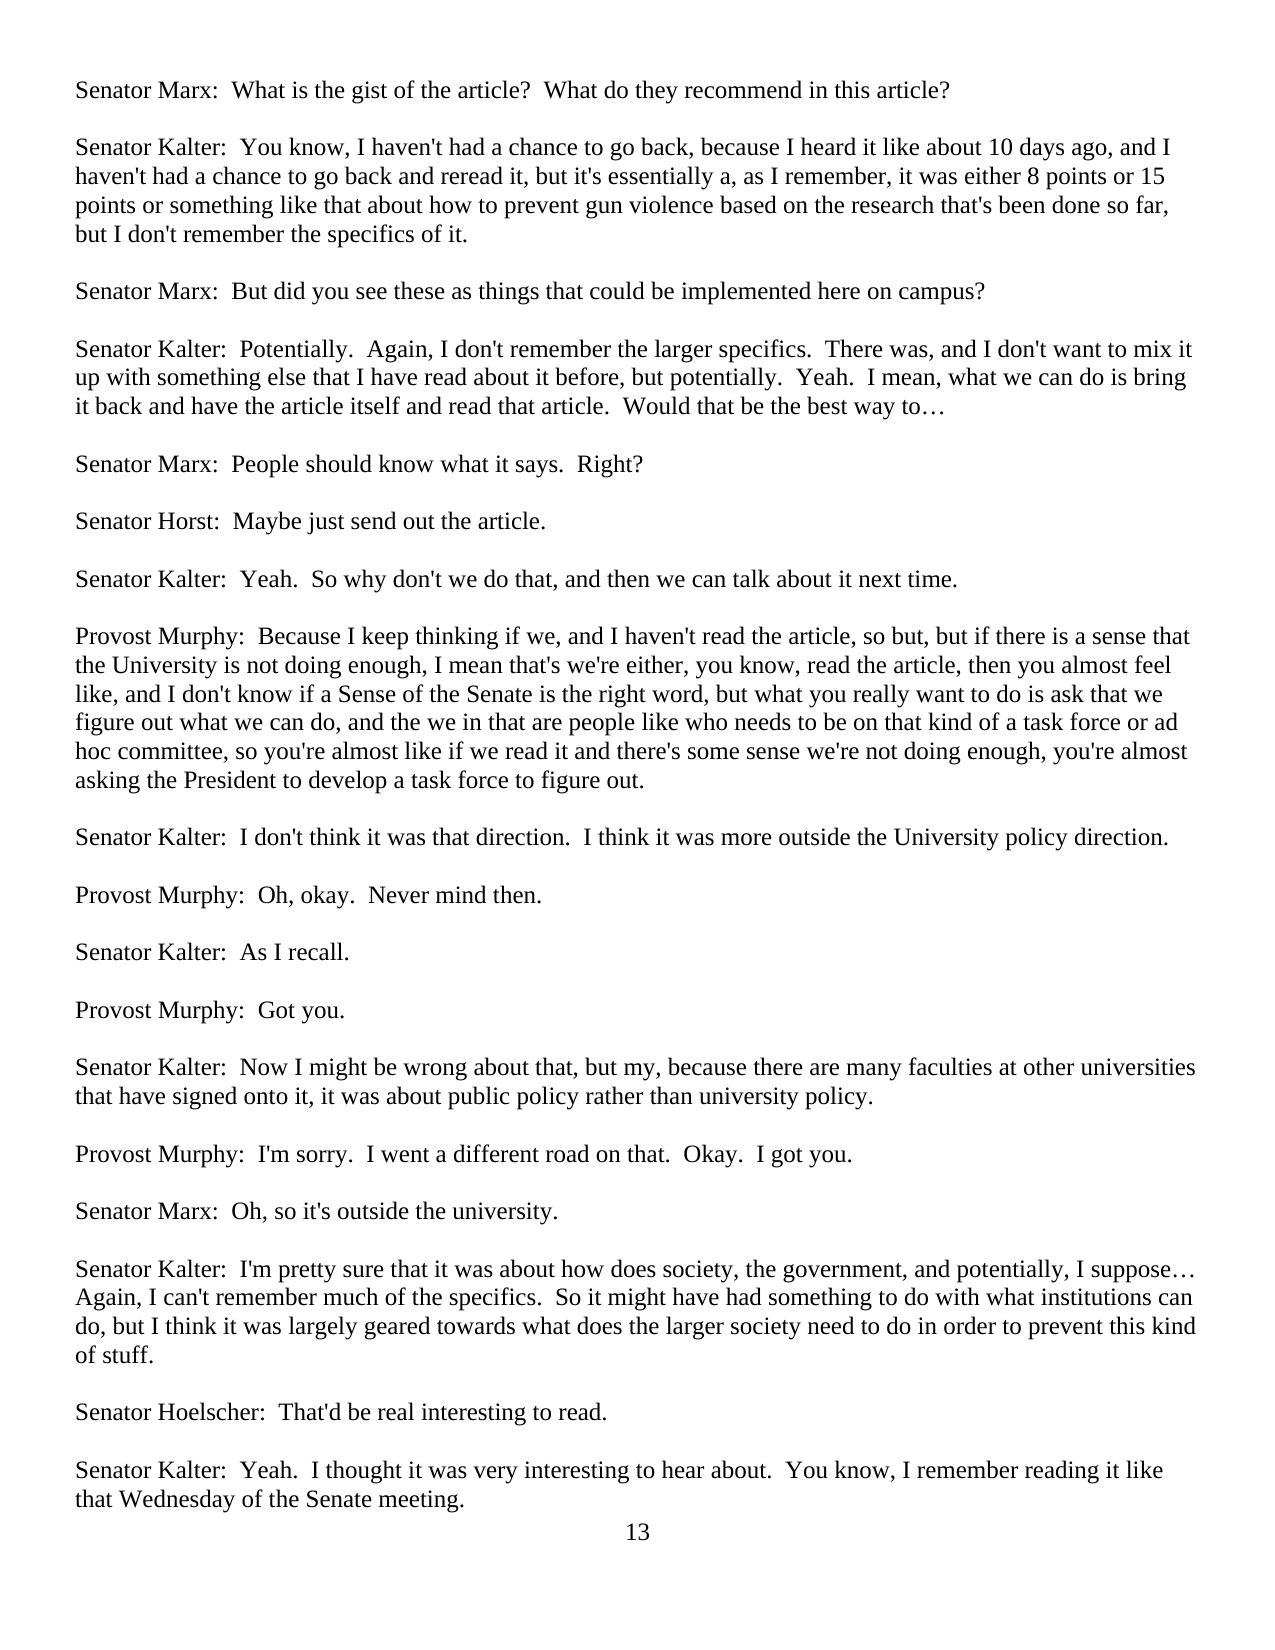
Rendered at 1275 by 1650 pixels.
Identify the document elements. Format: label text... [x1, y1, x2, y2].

text Senator Horst: Maybe just send out the article. [75, 506, 1200, 535]
text Senator Kalter: I'm pretty sure that it was about how does society, the government, and potentially, I suppose… Again, I can't remember much of the specifics. So it might have had something to do with what institutions can do, but I think it was largely geared towards what does the larger society need to do in order to prevent this kind of stuff. [75, 1254, 1200, 1369]
text Senator Marx: People should know what it says. Right? [75, 449, 1200, 477]
text Senator Kalter: As I recall. [75, 937, 1200, 966]
text Senator Kalter: Now I might be wrong about that, but my, because there are many faculties at other universities that have signed onto it, it was about public policy rather than university policy. [75, 1052, 1200, 1110]
text Senator Kalter: You know, I haven't had a chance to go back, because I heard it like about 10 days ago, and I haven't had a chance to go back and reread it, but it's essentially a, as I remember, it was either 8 points or 15 points or something like that about how to prevent gun violence based on the research that's been done so far, but I don't remember the specifics of it. [75, 132, 1200, 247]
text Senator Kalter: Yeah. So why don't we do that, and then we can talk about it next time. [75, 564, 1200, 592]
text Senator Hoelscher: That'd be real interesting to read. [75, 1397, 1200, 1426]
text Senator Kalter: Potentially. Again, I don't remember the larger specifics. There was, and I don't want to mix it up with something else that I have read about it before, but potentially. Yeah. I mean, what we can do is bring it back and have the article itself and read that article. Would that be the best way to… [75, 334, 1200, 420]
text Senator Kalter: I don't think it was that direction. I think it was more outside the University policy direction. [75, 822, 1200, 851]
text Senator Marx: But did you see these as things that could be implemented here on campus? [75, 276, 1200, 305]
text Provost Murphy: Because I keep thinking if we, and I haven't read the article, so but, but if there is a sense that the University is not doing enough, I mean that's we're either, you know, read the article, then you almost feel like, and I don't know if a Sense of the Senate is the right word, but what you really want to do is ask that we figure out what we can do, and the we in that are people like who needs to be on that kind of a task force or ad hoc committee, so you're almost like if we read it and there's some sense we're not doing enough, you're almost asking the President to develop a task force to figure out. [75, 621, 1200, 794]
text Provost Murphy: I'm sorry. I went a different road on that. Okay. I got you. [75, 1139, 1200, 1167]
text Provost Murphy: Oh, okay. Never mind then. [75, 880, 1200, 909]
text Provost Murphy: Got you. [75, 995, 1200, 1024]
text Senator Kalter: Yeah. I thought it was very interesting to hear about. You know, I remember reading it like that Wednesday of the Senate meeting. [75, 1455, 1200, 1512]
text Senator Marx: Oh, so it's outside the university. [75, 1196, 1200, 1225]
text Senator Marx: What is the gist of the article? What do they recommend in this article? [75, 75, 1200, 104]
